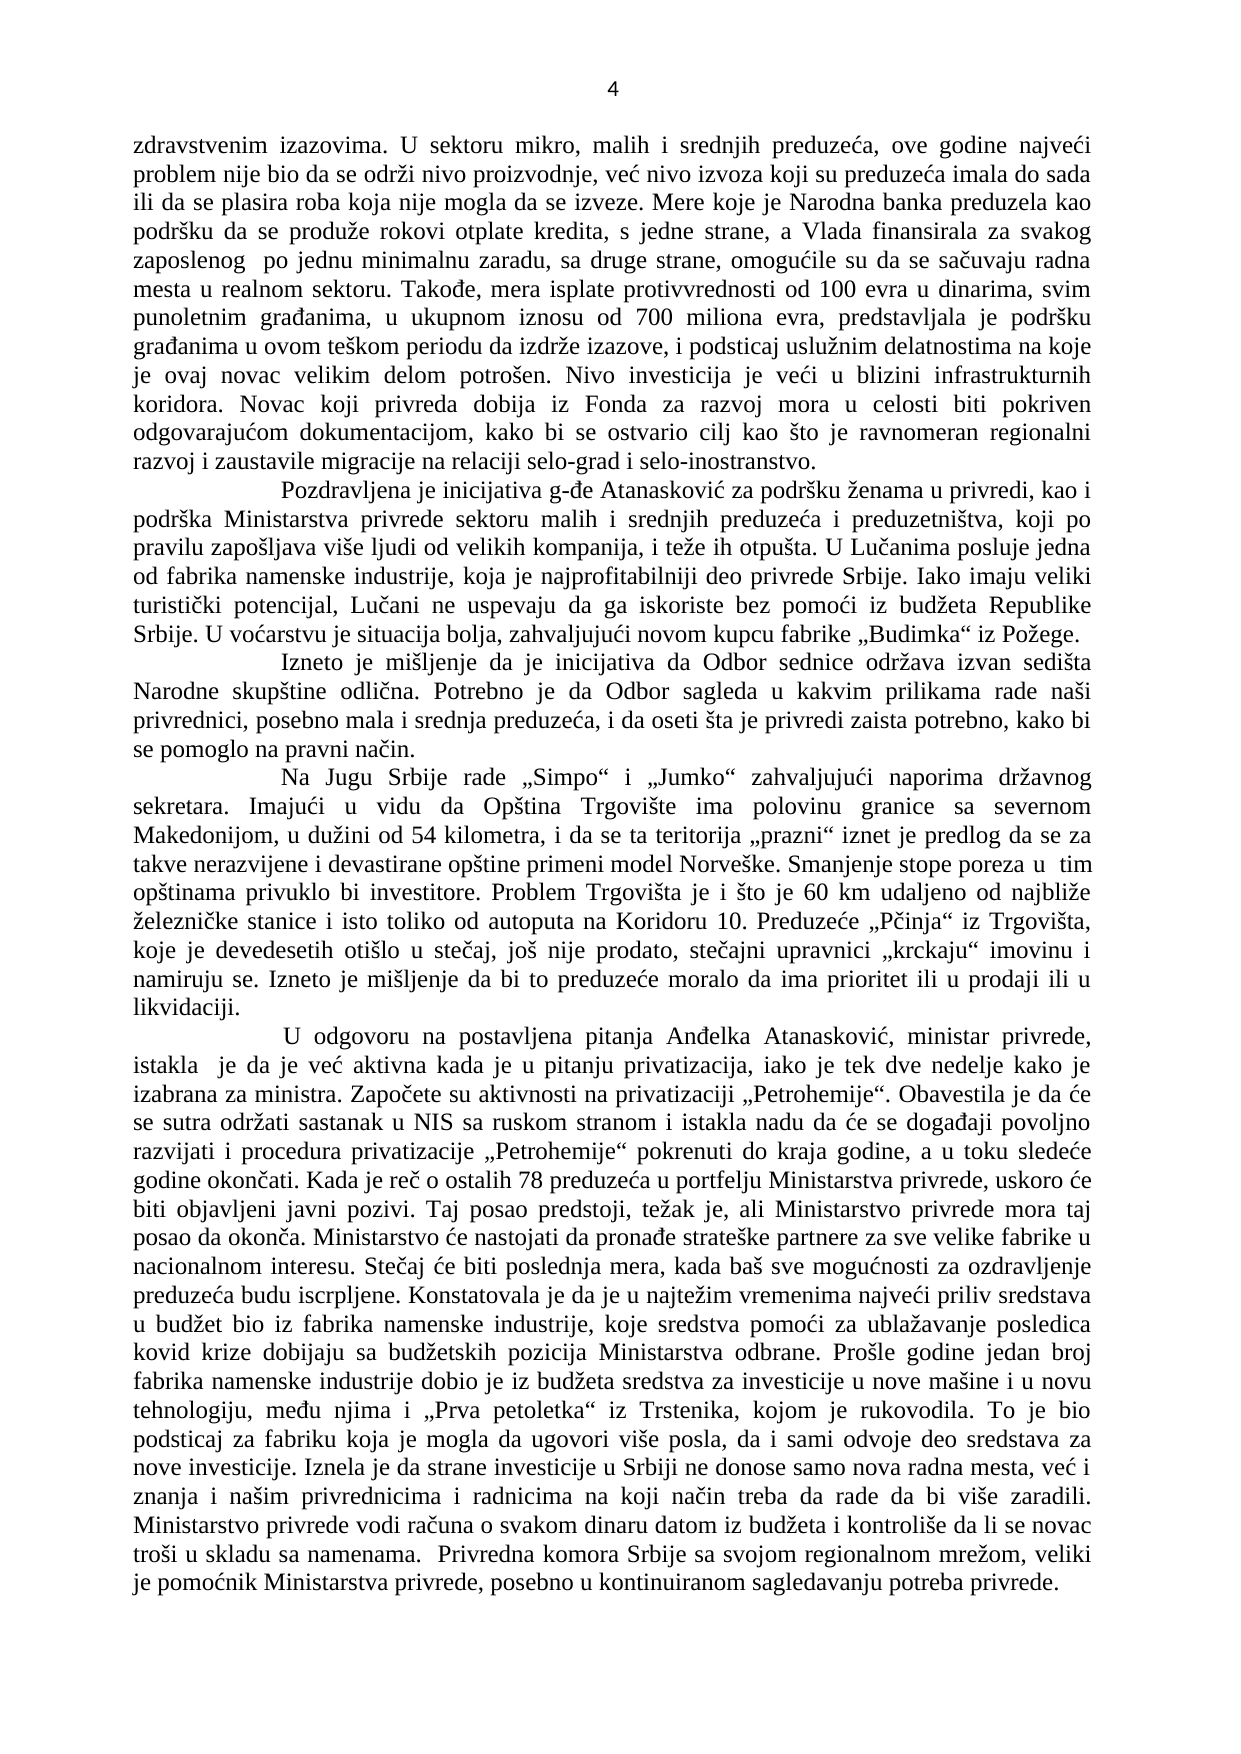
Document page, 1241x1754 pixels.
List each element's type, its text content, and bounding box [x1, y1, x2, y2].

text Izneto je mišljenje da je inicijativa da Odbor sednice održava izvan sedišta Narodne skupštine odlična. Potrebno je da Odbor sagleda u kakvim prilikama rade naši privrednici, posebno mala i srednja preduzeća, i da oseti šta je privredi zaista potrebno, kako bi se pomoglo na pravni način. [133, 647, 1093, 762]
text Na Jugu Srbije rade „Simpo“ i „Jumko“ zahvaljujući naporima državnog sekretara. Imajući u vidu da Opština Trgovište ima polovinu granice sa severnom Makedonijom, u dužini od 54 kilometra, i da se ta teritorija „prazni“ iznet je predlog da se za takve nerazvijene i devastirane opštine primeni model Norveške. Smanjenje stope poreza u tim opštinama privuklo bi investitore. Problem Trgovišta je i što je 60 km udaljeno od najbliže železničke stanice i isto toliko od autoputa na Koridoru 10. Preduzeće „Pčinja“ iz Trgovišta, koje je devedesetih otišlo u stečaj, još nije prodato, stečajni upravnici „krckaju“ imovinu i namiruju se. Izneto je mišljenje da bi to preduzeće moralo da ima prioritet ili u prodaji ili u likvidaciji. [133, 762, 1093, 1021]
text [133, 130, 1093, 475]
text U odgovoru na postavljena pitanja Anđelka Atanasković, ministar privrede, istakla je da je već aktivna kada je u pitanju privatizacija, iako je tek dve nedelje kako je izabrana za ministra. Započete su aktivnosti na privatizaciji „Petrohemije“. Obavestila je da će se sutra održati sastanak u NIS sa ruskom stranom i istakla nadu da će se događaji povoljno razvijati i procedura privatizacije „Petrohemije“ pokrenuti do kraja godine, a u toku sledeće godine okončati. Kada je reč o ostalih 78 preduzeća u portfelju Ministarstva privrede, uskoro će biti objavljeni javni pozivi. Taj posao predstoji, težak je, ali Ministarstvo privrede mora taj posao da okonča. Ministarstvo će nastojati da pronađe strateške partnere za sve velike fabrike u nacionalnom interesu. Stečaj će biti poslednja mera, kada baš sve mogućnosti za ozdravljenje preduzeća budu iscrpljene. Konstatovala je da je u najtežim vremenima najveći priliv sredstava u budžet bio iz fabrika namenske industrije, koje sredstva pomoći za ublažavanje posledica kovid krize dobijaju sa budžetskih pozicija Ministarstva odbrane. Prošle godine jedan broj fabrika namenske industrije dobio je iz budžeta sredstva za investicije u nove mašine i u novu tehnologiju, među njima i „Prva petoletka“ iz Trstenika, kojom je rukovodila. To je bio podsticaj za fabriku koja je mogla da ugovori više posla, da i sami odvoje deo sredstava za nove investicije. Iznela je da strane investicije u Srbiji ne donose samo nova radna mesta, već i znanja i našim privrednicima i radnicima na koji način treba da rade da bi više zaradili. Ministarstvo privrede vodi računa o svakom dinaru datom iz budžeta i kontroliše da li se novac troši u skladu sa namenama. Privredna komora Srbije sa svojom regionalnom mrežom, veliki je pomoćnik Ministarstva privrede, posebno u kontinuiranom sagledavanju potreba privrede. [133, 1021, 1093, 1596]
text Pozdravljena je inicijativa g-đe Atanasković za podršku ženama u privredi, kao i podrška Ministarstva privrede sektoru malih i srednjih preduzeća i preduzetništva, koji po pravilu zapošljava više ljudi od velikih kompanija, i teže ih otpušta. U Lučanima posluje jedna od fabrika namenske industrije, koja je najprofitabilniji deo privrede Srbije. Iako imaju veliki turistički potencijal, Lučani ne uspevaju da ga iskoriste bez pomoći iz budžeta Republike Srbije. U voćarstvu je situacija bolja, zahvaljujući novom kupcu fabrike „Budimka“ iz Požege. [133, 475, 1093, 647]
